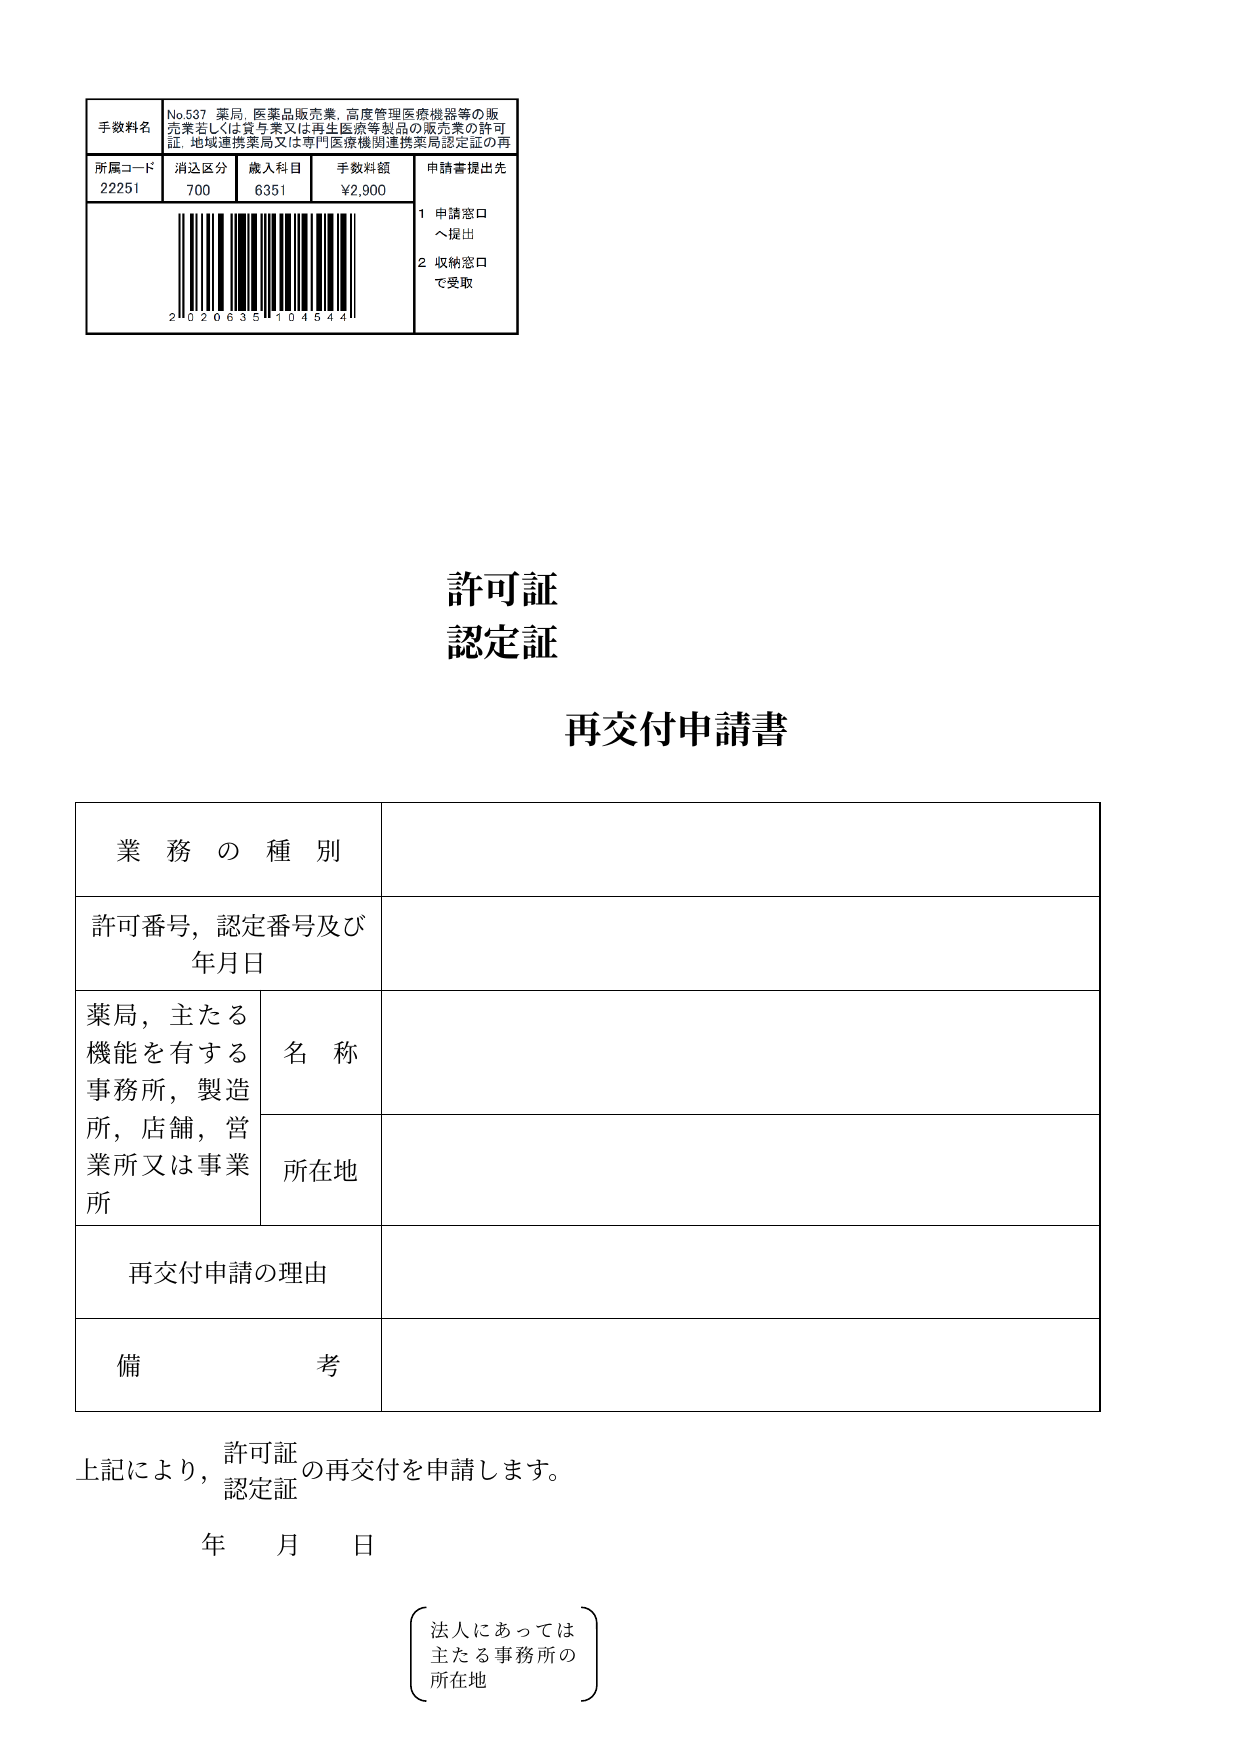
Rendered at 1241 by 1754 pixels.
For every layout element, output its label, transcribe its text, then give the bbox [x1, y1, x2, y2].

table_cell 備 考 [76, 1319, 381, 1411]
table_cell 許可番号，認定番号及び年月日 [76, 897, 381, 989]
table_cell [382, 1319, 1099, 1411]
table_cell [382, 897, 1099, 989]
picture [75, 88, 527, 340]
table_cell 所在地 [261, 1115, 381, 1225]
text 年 月 日 [152, 1525, 1165, 1562]
table_cell 再交付申請の理由 [76, 1226, 381, 1318]
table_cell 名 称 [261, 991, 381, 1114]
text 上記により， の再交付を申請します。 [75, 1450, 1165, 1487]
table_cell 薬局，主たる機能を有する事務所，製造所，店舗，営業所又は事業所 [76, 991, 260, 1225]
table_header [382, 803, 1099, 896]
table_header 業 務 の 種 別 [76, 803, 381, 896]
text 再交付申請書 [75, 689, 1165, 764]
table_cell [382, 991, 1099, 1114]
table_cell [382, 1226, 1099, 1318]
table_cell [382, 1115, 1099, 1225]
